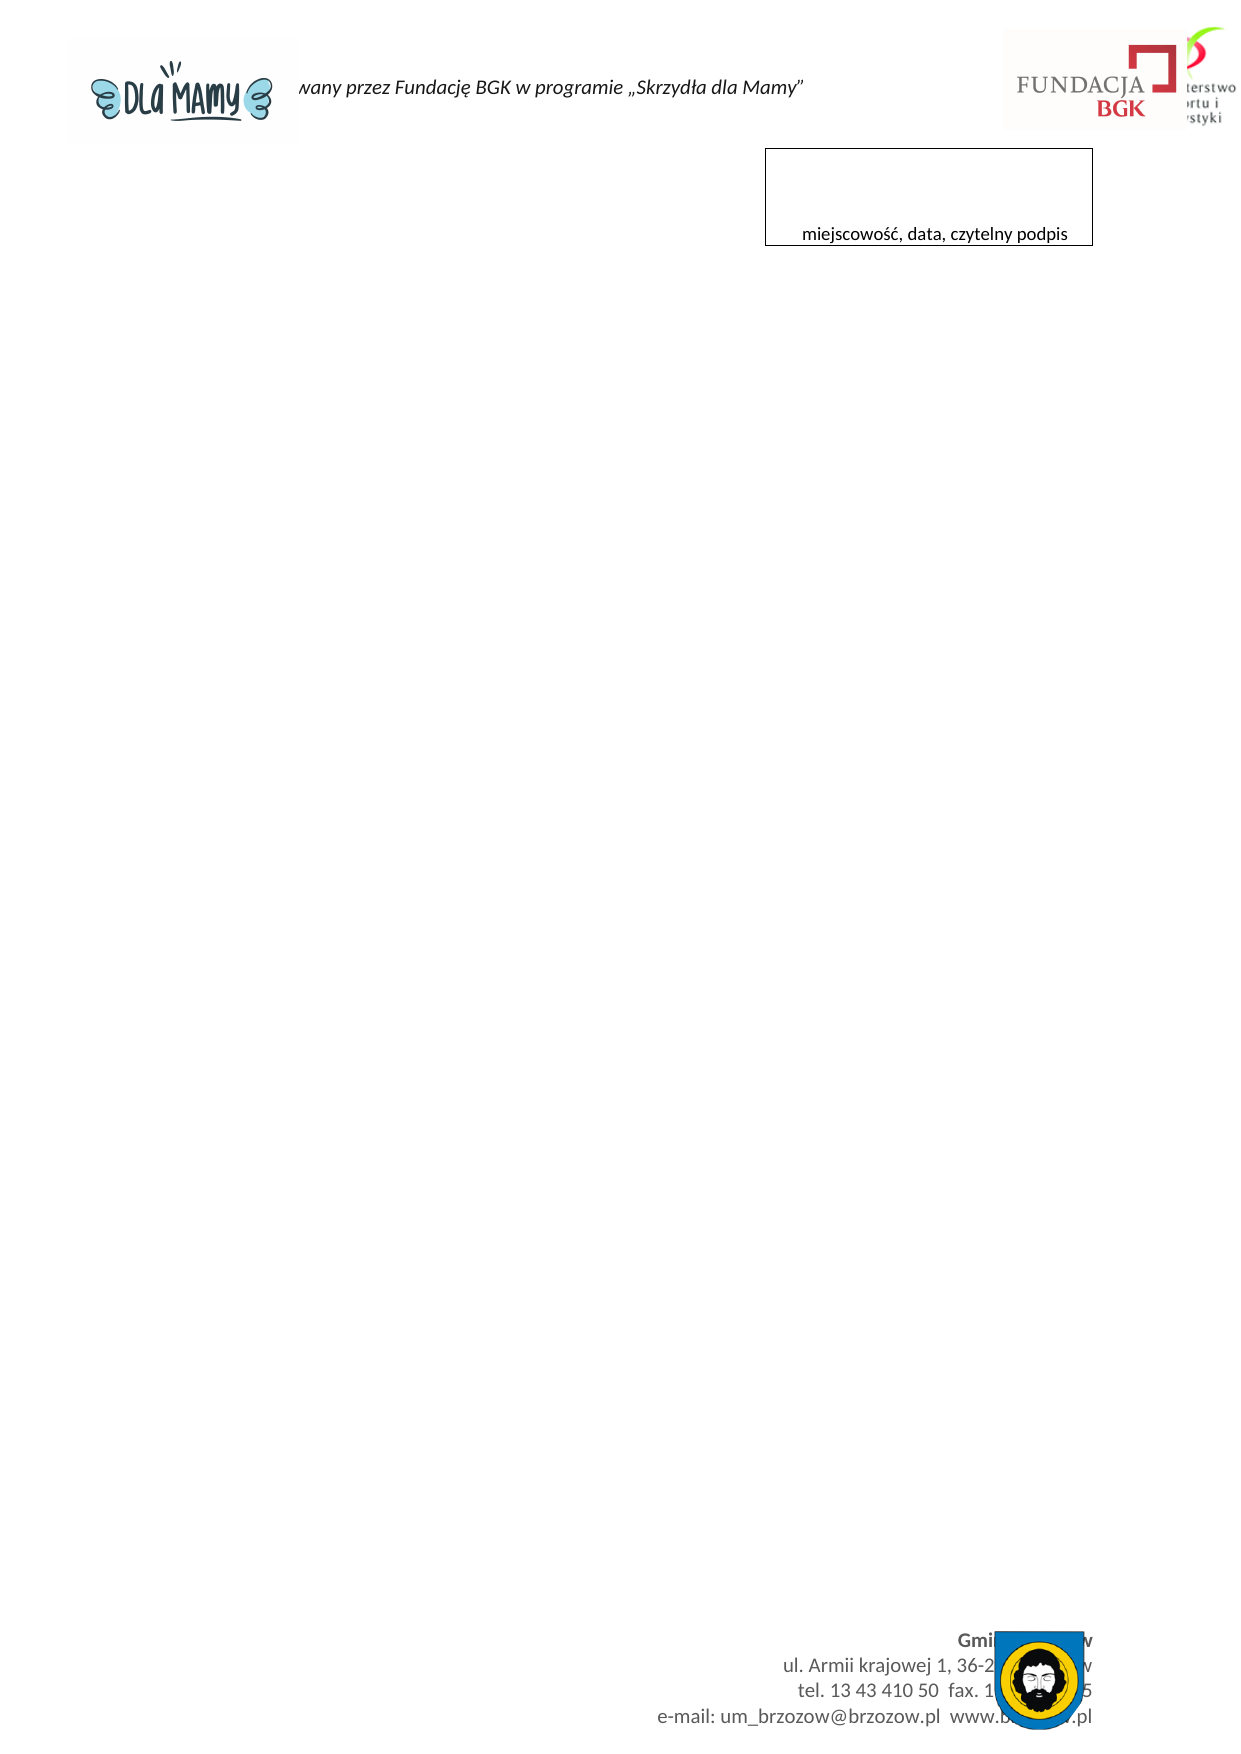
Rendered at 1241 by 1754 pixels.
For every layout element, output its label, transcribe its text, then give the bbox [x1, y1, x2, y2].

picture [1002, 25, 1237, 130]
table_header miejscowość, data, czytelny podpis [766, 149, 1092, 244]
picture [67, 37, 299, 145]
picture [985, 1627, 1089, 1731]
